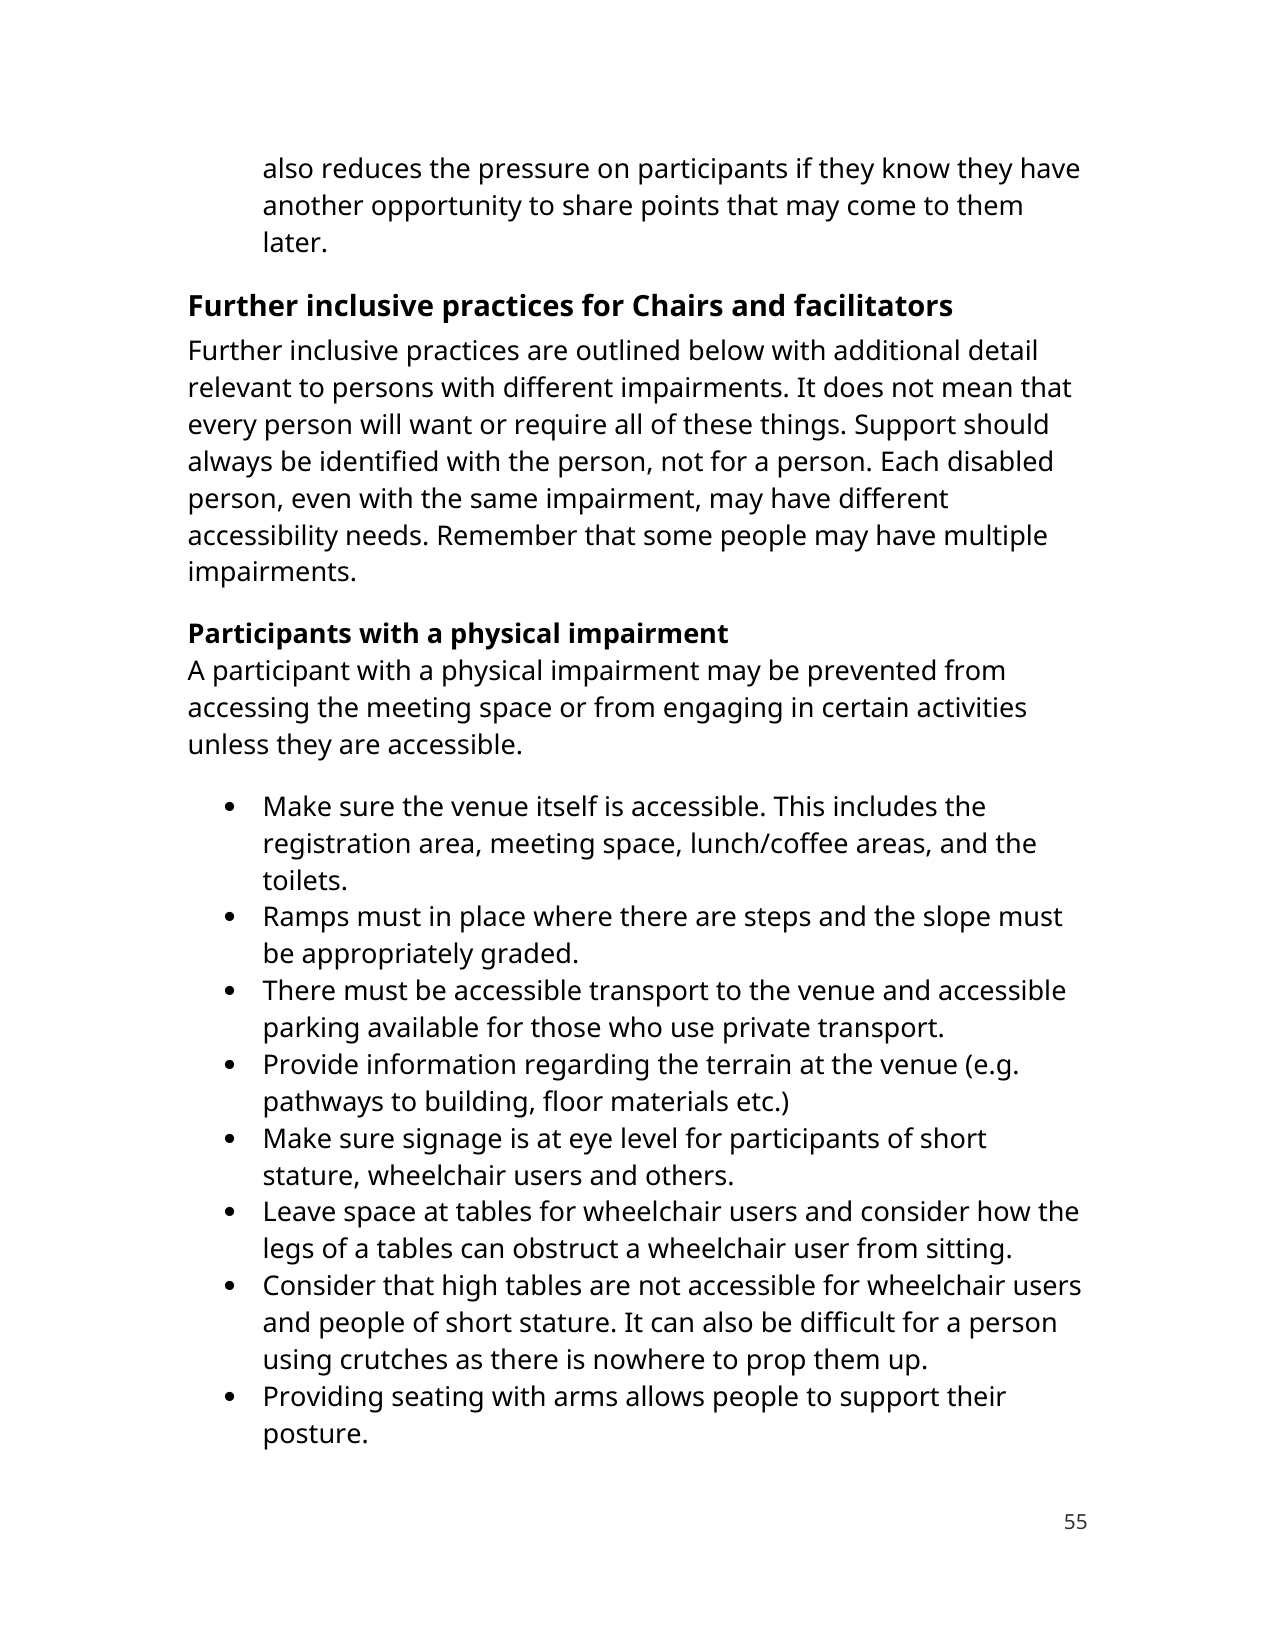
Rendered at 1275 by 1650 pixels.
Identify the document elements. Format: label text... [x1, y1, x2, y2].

list Consider that high tables are not accessible for wheelchair users and people of short stature. It can also be difficult for a person using crutches as there is nowhere to prop them up. [225, 1267, 1087, 1377]
list Providing seating with arms allows people to support their posture. [225, 1377, 1087, 1451]
subtitle Further inclusive practices for Chairs and facilitators [187, 286, 1087, 325]
list Make sure signage is at eye level for participants of short stature, wheelchair users and others. [225, 1119, 1087, 1193]
list Make sure the venue itself is accessible. This includes the registration area, meeting space, lunch/coffee areas, and the toilets. [225, 787, 1087, 898]
list Ramps must in place where there are steps and the slope must be appropriately graded. [225, 898, 1087, 972]
subtitle Participants with a physical impairment [187, 615, 1087, 652]
list Provide information regarding the terrain at the venue (e.g. pathways to building, floor materials etc.) [225, 1045, 1087, 1119]
list There must be accessible transport to the venue and accessible parking available for those who use private transport. [225, 972, 1087, 1045]
text A participant with a physical impairment may be prevented from accessing the meeting space or from engaging in certain activities unless they are accessible. [187, 652, 1087, 762]
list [225, 150, 1087, 261]
text Further inclusive practices are outlined below with additional detail relevant to persons with different impairments. It does not mean that every person will want or require all of these things. Support should always be identified with the person, not for a person. Each disabled person, even with the same impairment, may have different accessibility needs. Remember that some people may have multiple impairments. [187, 332, 1087, 590]
list Leave space at tables for wheelchair users and consider how the legs of a tables can obstruct a wheelchair user from sitting. [225, 1193, 1087, 1267]
